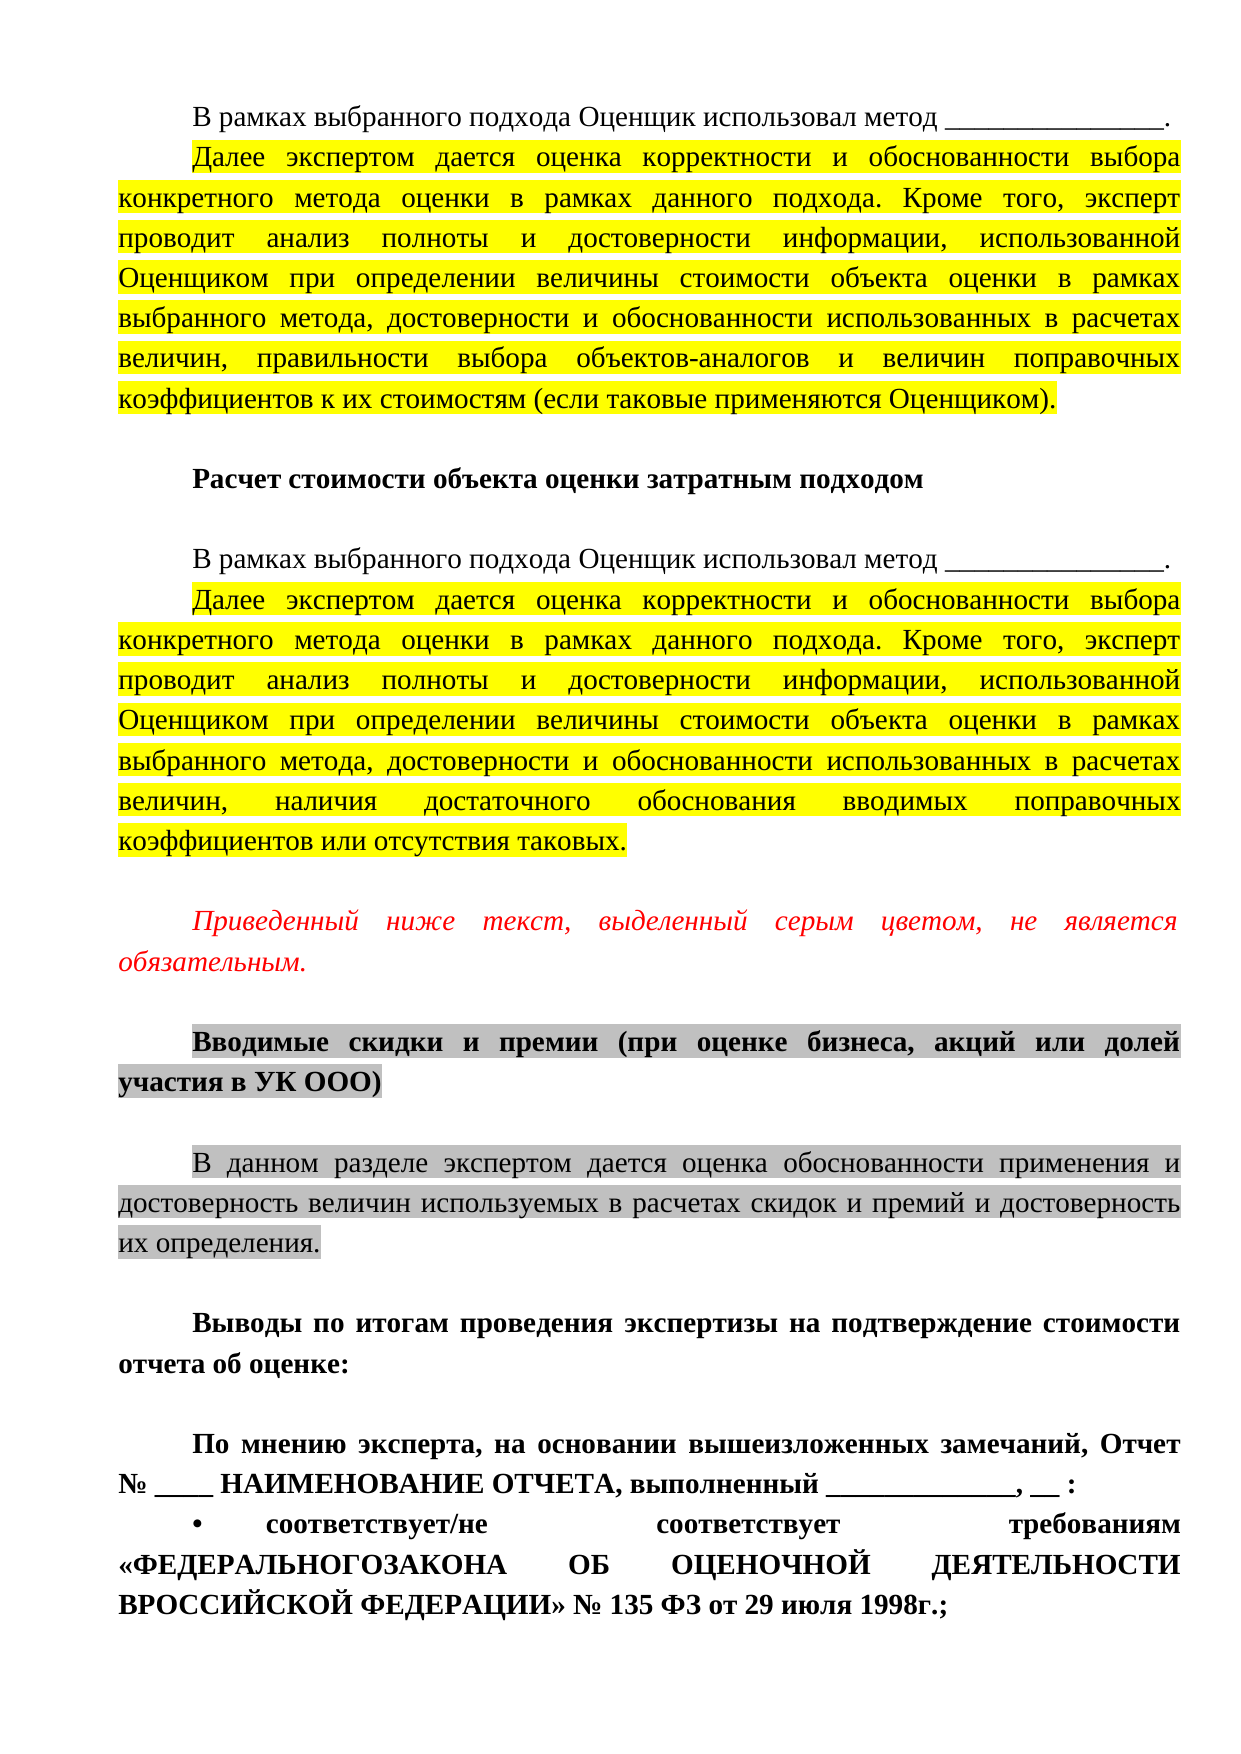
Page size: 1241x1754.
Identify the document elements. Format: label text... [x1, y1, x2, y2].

text Расчет стоимости объекта оценки затратным подходом [118, 461, 1181, 495]
text В данном разделе экспертом дается оценка обоснованности применения и достоверность величин используемых в расчетах скидок и премий и достоверность их определения. [118, 1218, 1181, 1259]
text По мнению эксперта, на основании вышеизложенных замечаний, Отчет № ____ НАИМЕНОВАНИЕ ОТЧЕТА, выполненный _____________, __ : [118, 1426, 1181, 1500]
text В рамках выбранного подхода Оценщик использовал метод _______________. [118, 542, 1181, 575]
text • соответствует/не соответствует требованиям «ФЕДЕРАЛЬНОГОЗАКОНА ОБ ОЦЕНОЧНОЙ ДЕЯТЕЛЬНОСТИ ВРОССИЙСКОЙ ФЕДЕРАЦИИ» № 135 ФЗ от 29 июля 1998г.; [118, 1507, 1181, 1621]
text Выводы по итогам проведения экспертизы на подтверждение стоимости отчета об оценке: [118, 1306, 1181, 1379]
text В данном разделе экспертом дается оценка обоснованности применения и достоверность величин используемых в расчетах скидок и премий и достоверность их определения. [118, 1145, 1181, 1185]
text Далее экспертом дается оценка корректности и обоснованности выбора конкретного метода оценки в рамках данного подхода. Кроме того, эксперт проводит анализ полноты и достоверности информации, использованной Оценщиком при определении величины стоимости объекта оценки в рамках выбранного метода, достоверности и обоснованности использованных в расчетах величин, наличия достаточного обоснования вводимых поправочных коэффициентов или отсутствия таковых. [118, 816, 1181, 857]
text Приведенный ниже текст, выделенный серым цветом, не является обязательным. [118, 903, 1181, 977]
text Вводимые скидки и премии (при оценке бизнеса, акций или долей участия в УК ООО) [118, 1024, 1181, 1098]
text В рамках выбранного подхода Оценщик использовал метод _______________. [118, 99, 1181, 133]
text Далее экспертом дается оценка корректности и обоснованности выбора конкретного метода оценки в рамках данного подхода. Кроме того, эксперт проводит анализ полноты и достоверности информации, использованной Оценщиком при определении величины стоимости объекта оценки в рамках выбранного метода, достоверности и обоснованности использованных в расчетах величин, правильности выбора объектов-аналогов и величин поправочных коэффициентов к их стоимостям (если таковые применяются Оценщиком). [118, 139, 1181, 180]
text Далее экспертом дается оценка корректности и обоснованности выбора конкретного метода оценки в рамках данного подхода. Кроме того, эксперт проводит анализ полноты и достоверности информации, использованной Оценщиком при определении величины стоимости объекта оценки в рамках выбранного метода, достоверности и обоснованности использованных в расчетах величин, правильности выбора объектов-аналогов и величин поправочных коэффициентов к их стоимостям (если таковые применяются Оценщиком). [118, 374, 1181, 414]
text Далее экспертом дается оценка корректности и обоснованности выбора конкретного метода оценки в рамках данного подхода. Кроме того, эксперт проводит анализ полноты и достоверности информации, использованной Оценщиком при определении величины стоимости объекта оценки в рамках выбранного метода, достоверности и обоснованности использованных в расчетах величин, наличия достаточного обоснования вводимых поправочных коэффициентов или отсутствия таковых. [118, 582, 1181, 622]
